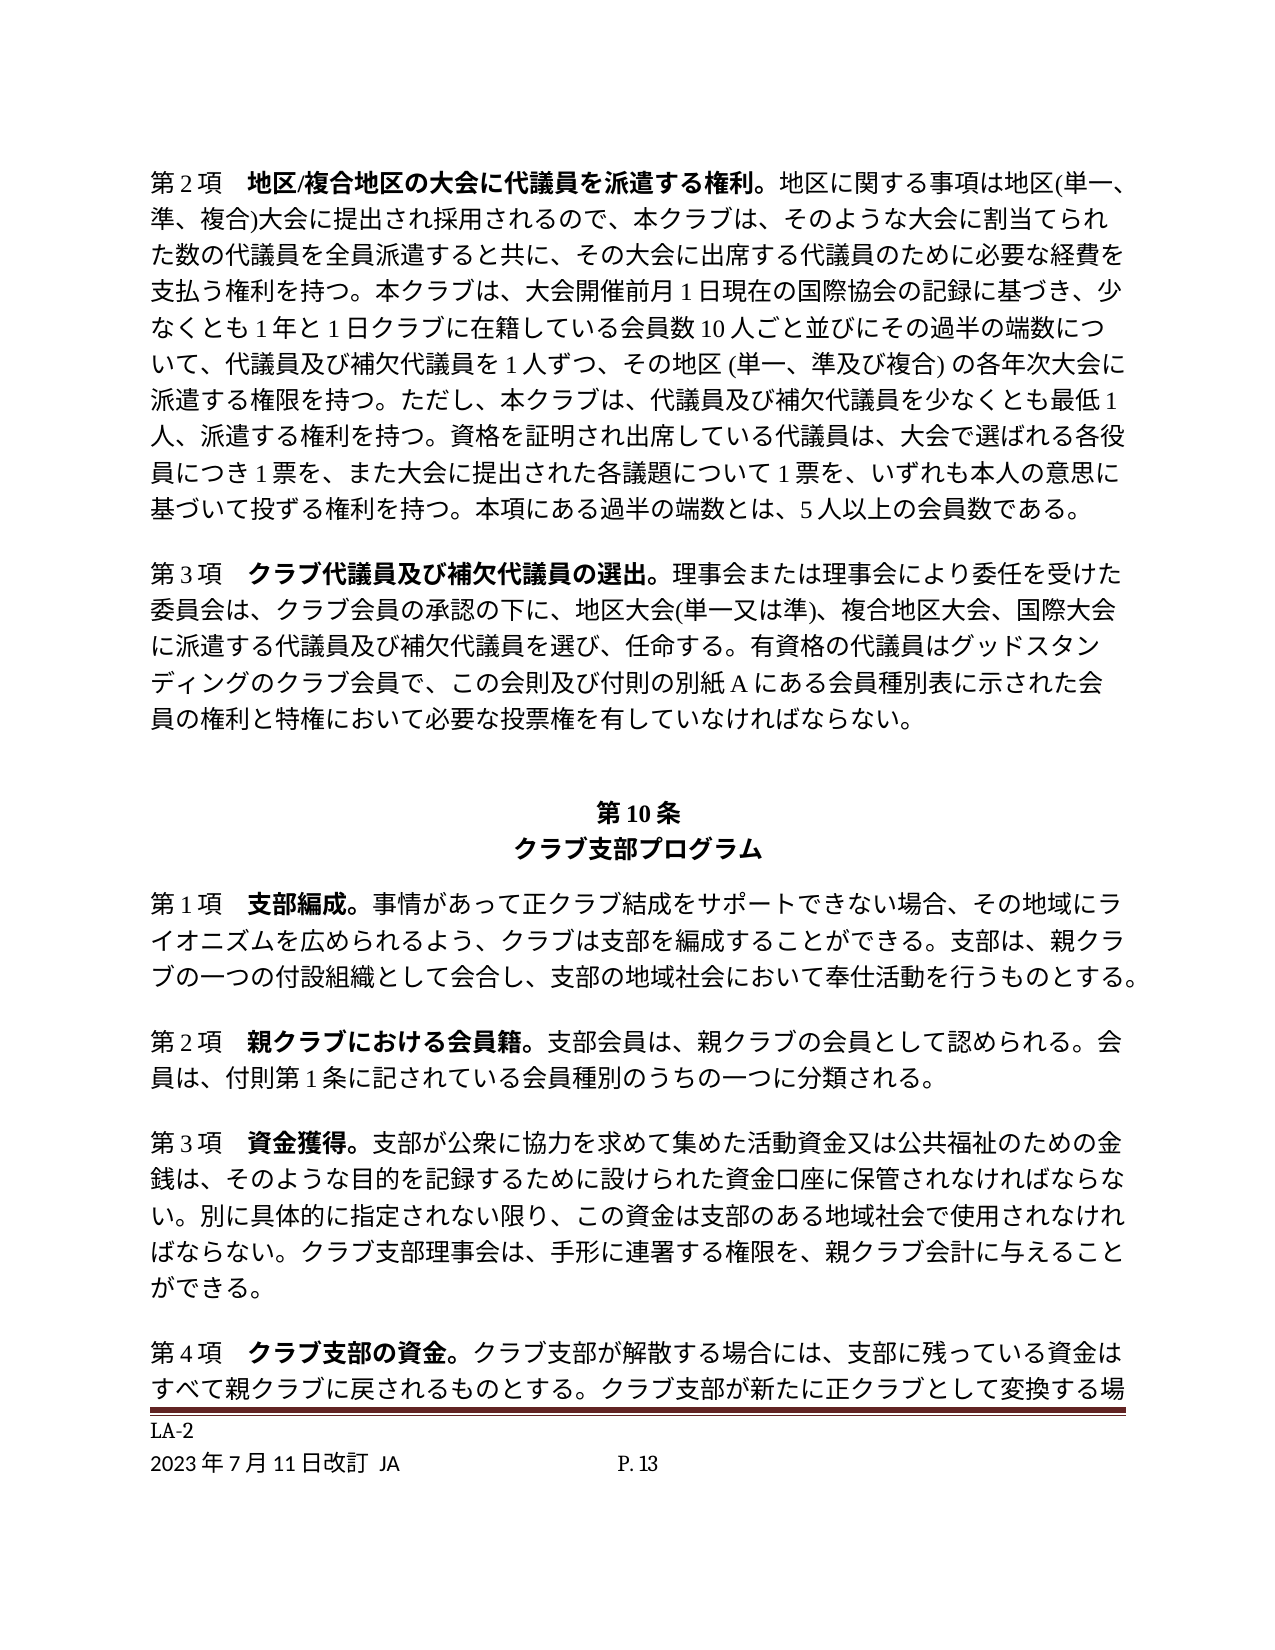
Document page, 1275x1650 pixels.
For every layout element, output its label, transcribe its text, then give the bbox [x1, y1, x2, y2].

text 第1項 支部編成。事情があって正クラブ結成をサポートできない場合、その地域にライオニズムを広められるよう、クラブは支部を編成することができる。支部は、親クラブの一つの付設組織として会合し、支部の地域社会において奉仕活動を行うものとする。 [150, 885, 1126, 993]
text 第3項 クラブ代議員及び補欠代議員の選出。理事会または理事会により委任を受けた委員会は、クラブ会員の承認の下に、地区大会(単一又は準)、複合地区大会、国際大会に派遣する代議員及び補欠代議員を選び、任命する。有資格の代議員はグッドスタンディングのクラブ会員で、この会則及び付則の別紙Aにある会員種別表に示された会員の権利と特権において必要な投票権を有していなければならない。 [150, 554, 1126, 736]
text 第2項 地区/複合地区の大会に代議員を派遣する権利。地区に関する事項は地区(単一、準、複合)大会に提出され採用されるので、本クラブは、そのような大会に割当てられた数の代議員を全員派遣すると共に、その大会に出席する代議員のために必要な経費を支払う権利を持つ。本クラブは、大会開催前月1日現在の国際協会の記録に基づき、少なくとも1年と1日クラブに在籍している会員数10人ごと並びにその過半の端数について、代議員及び補欠代議員を1人ずつ、その地区 (単一、準及び複合) の各年次大会に派遣する権限を持つ。ただし、本クラブは、代議員及び補欠代議員を少なくとも最低1人、派遣する権利を持つ。資格を証明され出席している代議員は、大会で選ばれる各役員につき1票を、また大会に提出された各議題について1票を、いずれも本人の意思に基づいて投ずる権利を持つ。本項にある過半の端数とは、5人以上の会員数である。 [150, 163, 1126, 526]
text 第2項 親クラブにおける会員籍。支部会員は、親クラブの会員として認められる。会員は、付則第1条に記されている会員種別のうちの一つに分類される。 [150, 1022, 1126, 1095]
text 第3項 資金獲得。支部が公衆に協力を求めて集めた活動資金又は公共福祉のための金銭は、そのような目的を記録するために設けられた資金口座に保管されなければならない。別に具体的に指定されない限り、この資金は支部のある地域社会で使用されなければならない。クラブ支部理事会は、手形に連署する権限を、親クラブ会計に与えることができる。 [150, 1123, 1126, 1305]
text 第10条 [150, 793, 1126, 829]
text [150, 1333, 1126, 1406]
text クラブ支部プログラム [150, 829, 1126, 866]
